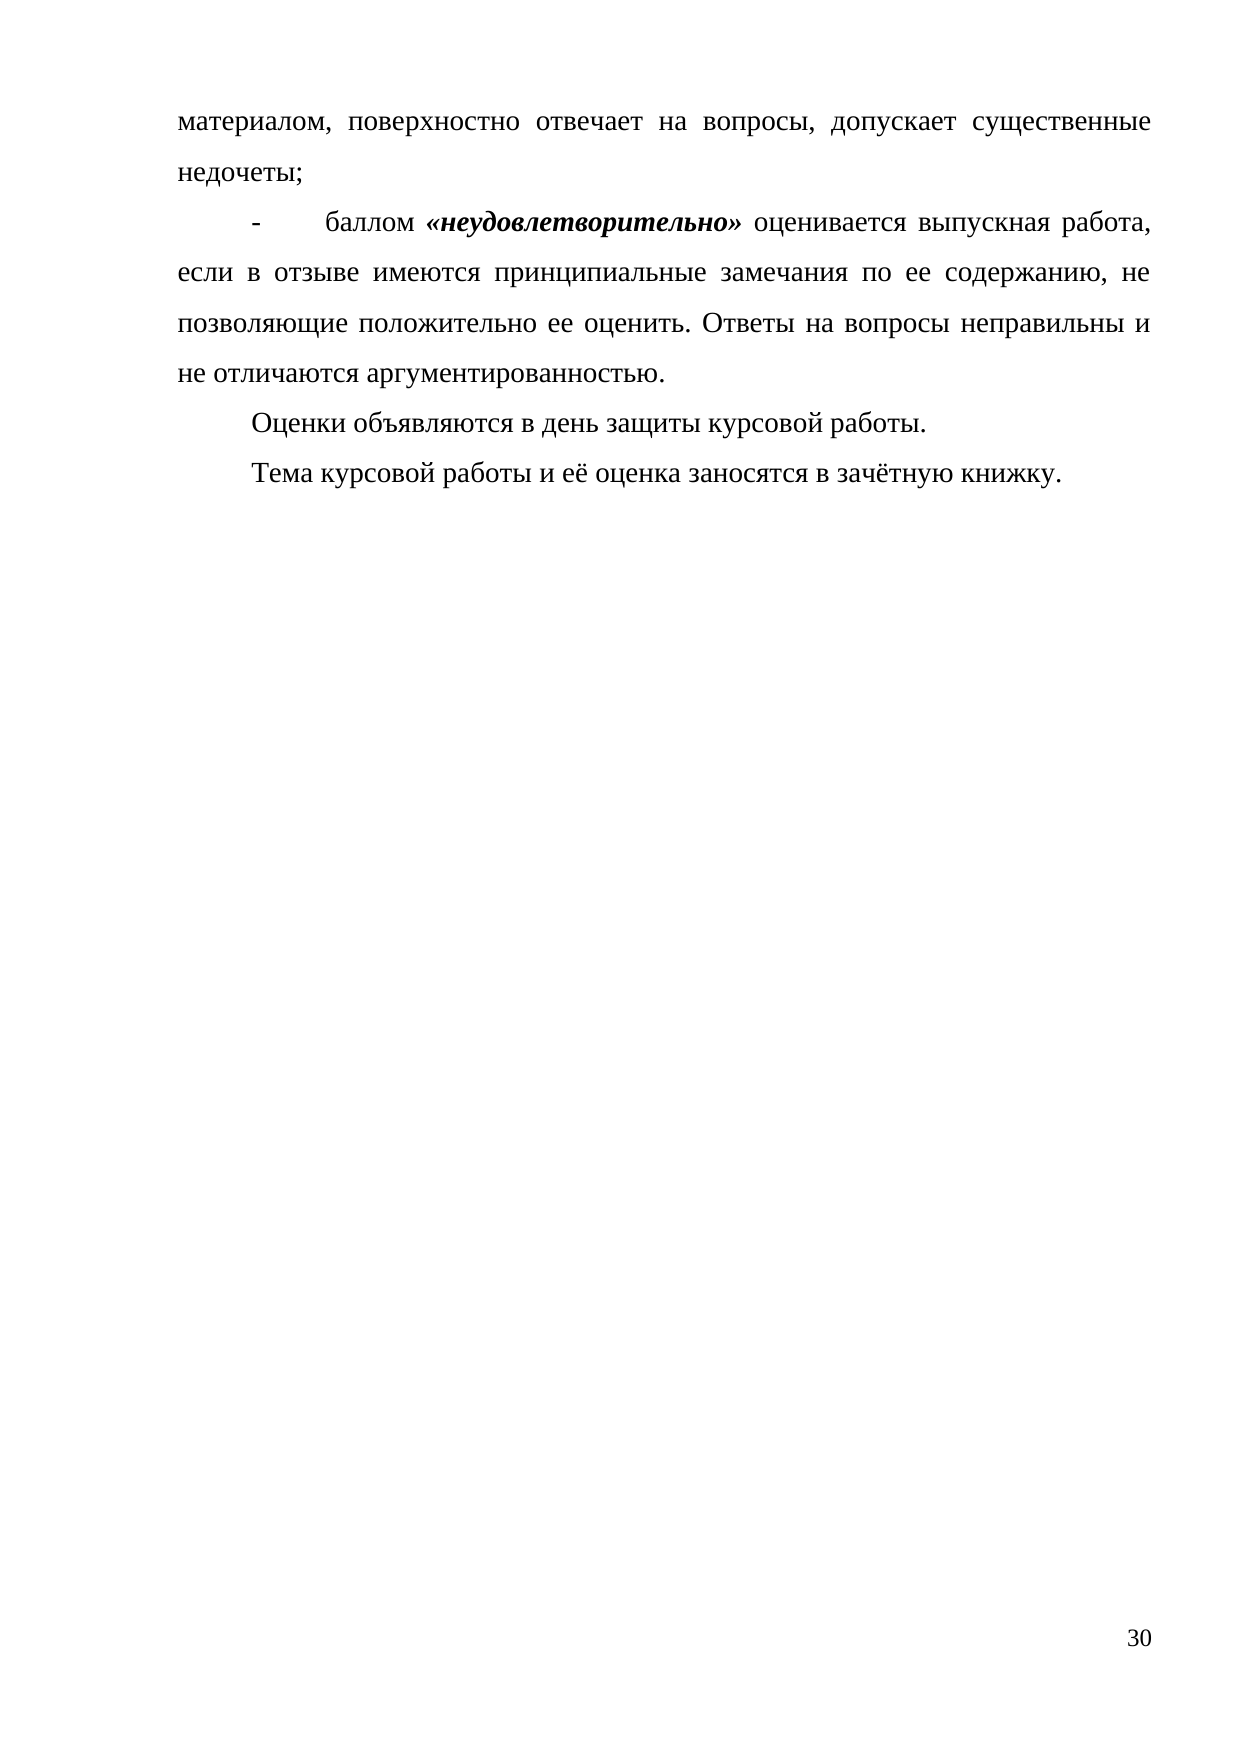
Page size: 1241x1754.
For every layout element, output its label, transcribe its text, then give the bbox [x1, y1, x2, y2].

list баллом «неудовлетворительно» оценивается выпускная работа, если в отзыве имеются принципиальные замечания по ее содержанию, не позволяющие положительно ее оценить. Ответы на вопросы неправильны и не отличаются аргументированностью. [177, 204, 1152, 388]
text Тема курсовой работы и её оценка заносятся в зачётную книжку. [177, 456, 1152, 489]
text Оценки объявляются в день защиты курсовой работы. [177, 405, 1152, 439]
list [177, 103, 1152, 187]
